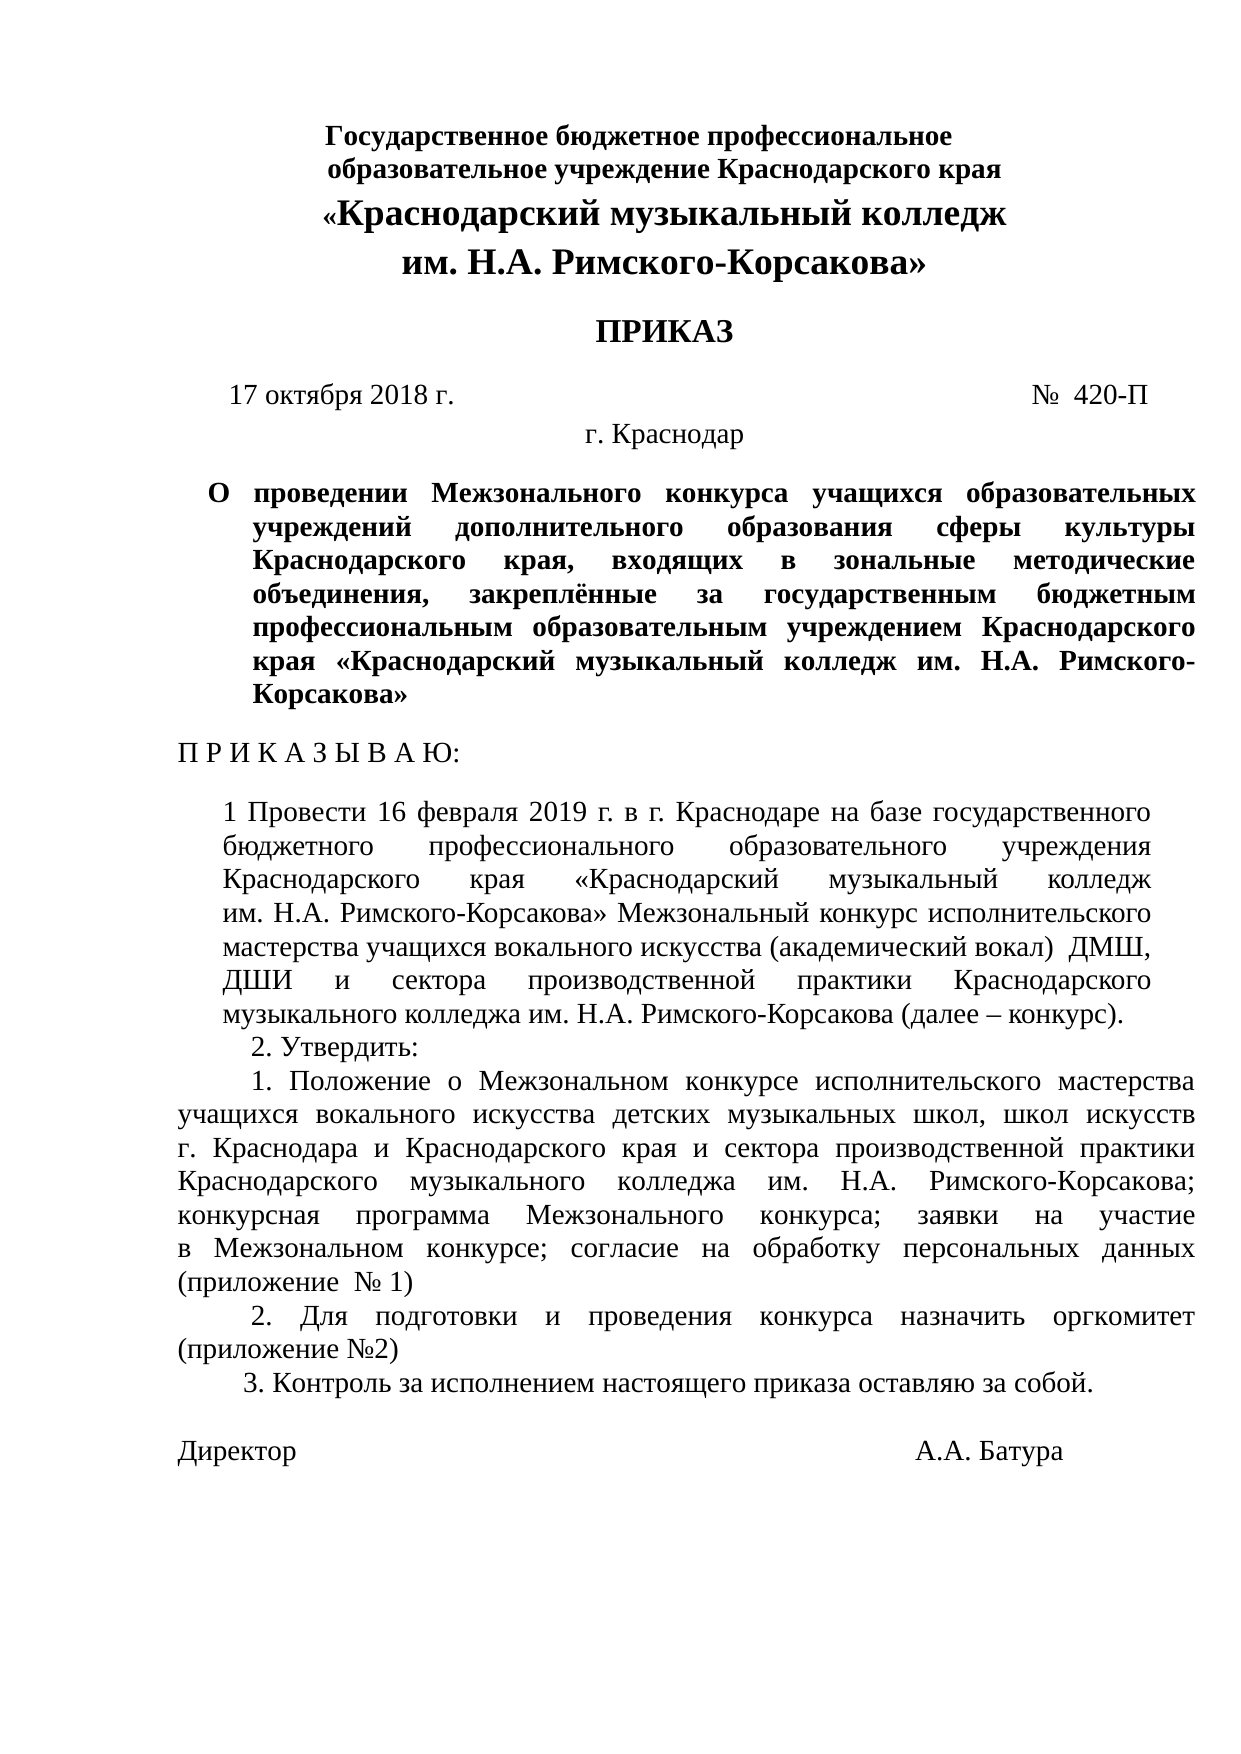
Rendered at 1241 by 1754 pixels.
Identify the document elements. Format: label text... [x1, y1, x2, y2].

text 1. Положение о Межзональном конкурсе исполнительского мастерства учащихся вокального искусства детских музыкальных школ, школ искусств г. Краснодара и Краснодарского края и сектора производственной практики Краснодарского музыкального колледжа им. Н.А. Римского-Корсакова; конкурсная программа Межзонального конкурса; заявки на участие в Межзональном конкурсе; согласие на обработку персональных данных (приложение № 1) [177, 1063, 1196, 1298]
list образовательное учреждение Краснодарского края [177, 152, 1152, 185]
list Директор А.А. Батура [177, 1433, 1152, 1467]
text 1 Провести 16 февраля 2019 г. в г. Краснодаре на базе государственного бюджетного профессионального образовательного учреждения Краснодарского края «Краснодарский музыкальный колледж им. Н.А. Римского-Корсакова» Межзональный конкурс исполнительского мастерства учащихся вокального искусства (академический вокал) ДМШ, ДШИ и сектора производственной практики Краснодарского музыкального колледжа им. Н.А. Римского-Корсакова (далее – конкурс). [222, 794, 1152, 1029]
list г. Краснодар [177, 416, 1152, 449]
list им. Н.А. Римского-Корсакова» [177, 240, 1152, 283]
text 2. Утвердить: [177, 1029, 1196, 1063]
list «Краснодарский музыкальный колледж [177, 190, 1152, 233]
list 3. Контроль за исполнением настоящего приказа оставляю за собой. [177, 1365, 1152, 1398]
text Государственное бюджетное профессиональное [250, 118, 1196, 152]
list О проведении Межзонального конкурса учащихся образовательных учреждений дополнительного образования сферы культуры Краснодарского края, входящих в зональные методические объединения, закреплённые за государственным бюджетным профессиональным образовательным учреждением Краснодарского края «Краснодарский музыкальный колледж им. Н.А. Римского-Корсакова» [207, 475, 1196, 710]
text 2. Для подготовки и проведения конкурса назначить оргкомитет (приложение №2) [177, 1298, 1196, 1365]
list 17 октября 2018 г. № 420-П [177, 377, 1152, 411]
list П Р И К А З Ы В А Ю: [177, 735, 1152, 769]
list ПРИКАЗ [177, 311, 1152, 350]
